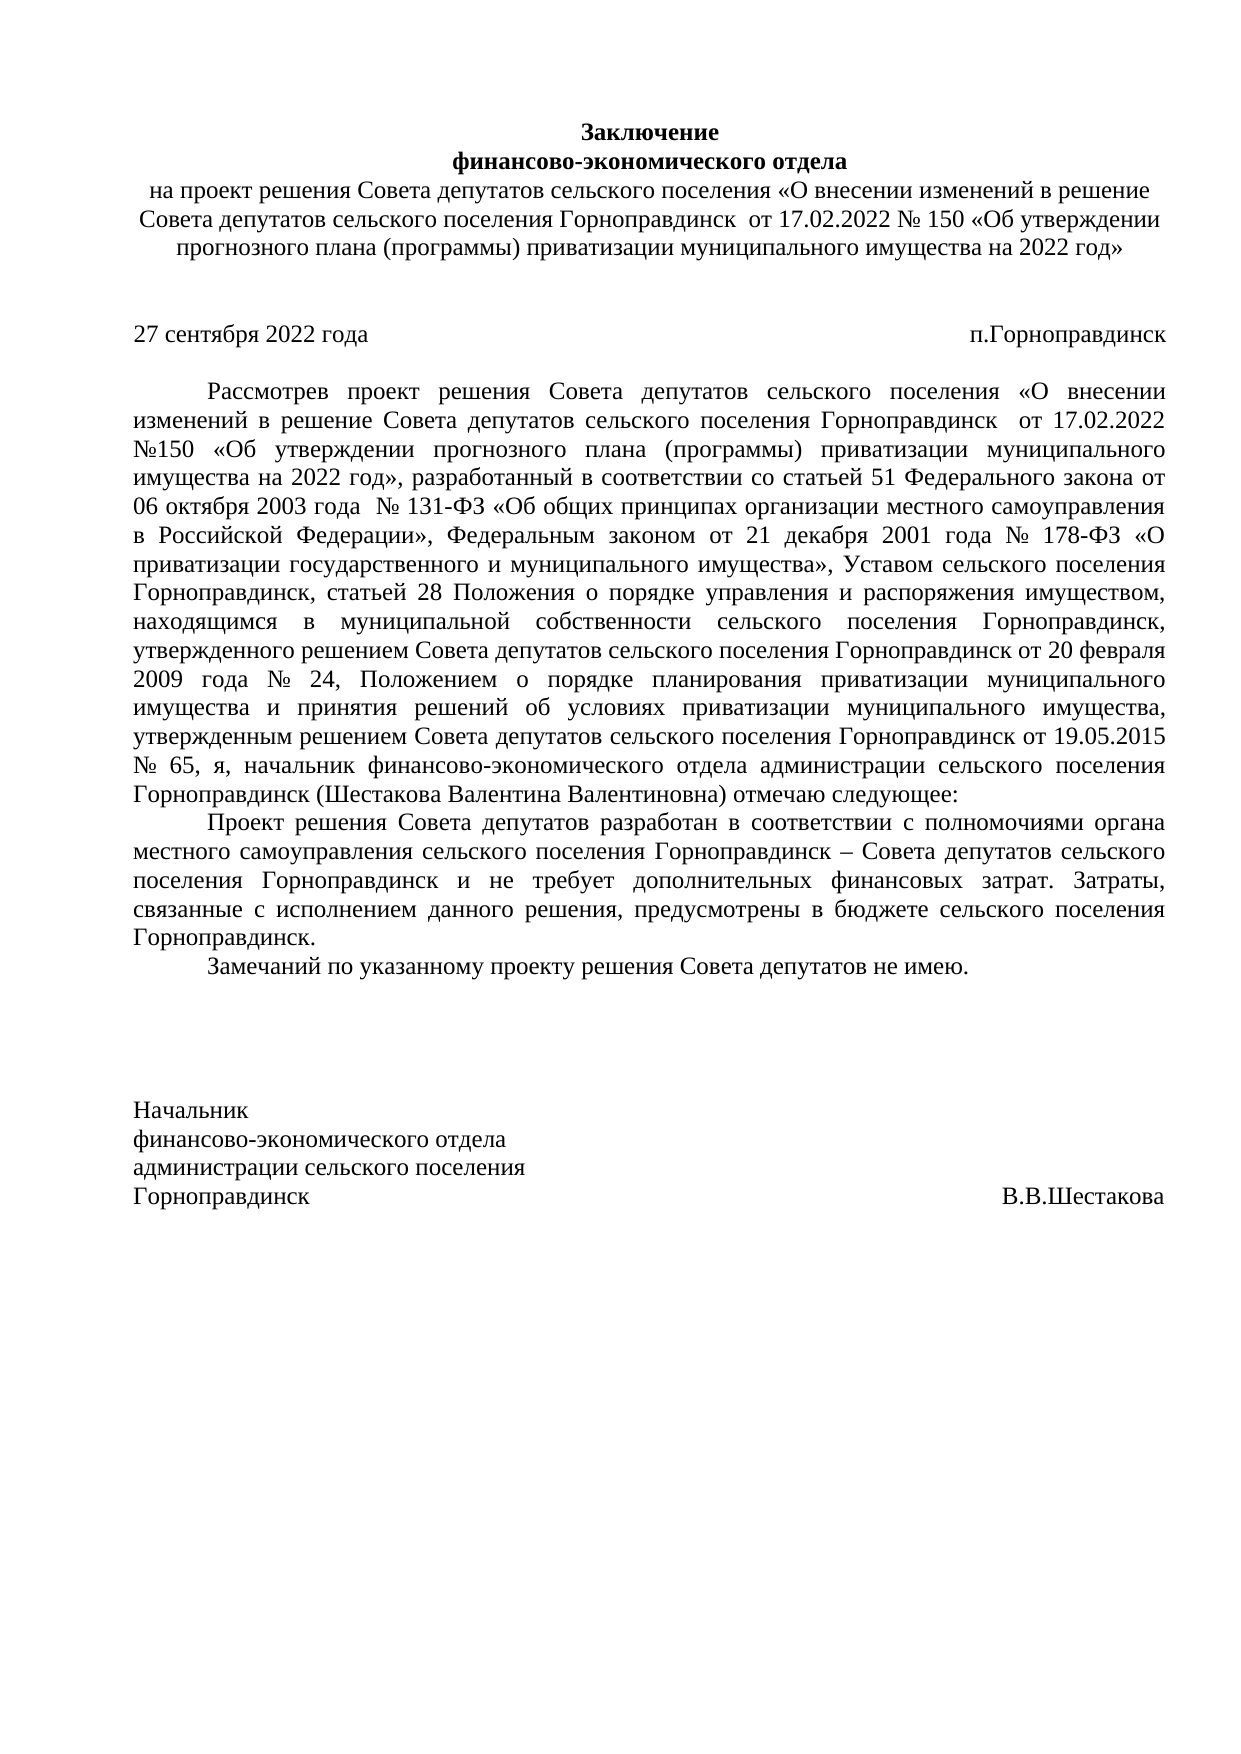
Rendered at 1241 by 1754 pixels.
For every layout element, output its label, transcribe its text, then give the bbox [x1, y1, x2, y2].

text Заключение [133, 117, 1167, 146]
text Замечаний по указанному проекту решения Совета депутатов не имею. [133, 951, 1167, 980]
text Проект решения Совета депутатов разработан в соответствии с полномочиями органа местного самоуправления сельского поселения Горноправдинск – Совета депутатов сельского поселения Горноправдинск и не требует дополнительных финансовых затрат. Затраты, связанные с исполнением данного решения, предусмотрены в бюджете сельского поселения Горноправдинск. [133, 807, 1167, 951]
text финансово-экономического отдела [133, 1124, 1167, 1152]
text Рассмотрев проект решения Совета депутатов сельского поселения «О внесении изменений в решение Совета депутатов сельского поселения Горноправдинск от 17.02.2022 №150 «Об утверждении прогнозного плана (программы) приватизации муниципального имущества на 2022 год», разработанный в соответствии со статьей 51 Федерального закона от 06 октября 2003 года № 131-ФЗ «Об общих принципах организации местного самоуправления в Российской Федерации», Федеральным законом от 21 декабря 2001 года № 178-ФЗ «О приватизации государственного и муниципального имущества», Уставом сельского поселения Горноправдинск, статьей 28 Положения о порядке управления и распоряжения имуществом, находящимся в муниципальной собственности сельского поселения Горноправдинск, утвержденного решением Совета депутатов сельского поселения Горноправдинск от 20 февраля 2009 года № 24, Положением о порядке планирования приватизации муниципального имущества и принятия решений об условиях приватизации муниципального имущества, утвержденным решением Совета депутатов сельского поселения Горноправдинск от 19.05.2015 № 65, я, начальник финансово-экономического отдела администрации сельского поселения Горноправдинск (Шестакова Валентина Валентиновна) отмечаю следующее: [133, 376, 1167, 807]
text Начальник [133, 1095, 1167, 1124]
text администрации сельского поселения [133, 1152, 1167, 1181]
text на проект решения Совета депутатов сельского поселения «О внесении изменений в решение Совета депутатов сельского поселения Горноправдинск от 17.02.2022 № 150 «Об утверждении прогнозного плана (программы) приватизации муниципального имущества на 2022 год» [133, 175, 1167, 261]
text финансово-экономического отдела [133, 146, 1167, 175]
text 27 сентября 2022 года п.Горноправдинск [133, 319, 1167, 347]
text Горноправдинск В.В.Шестакова [133, 1181, 1167, 1210]
